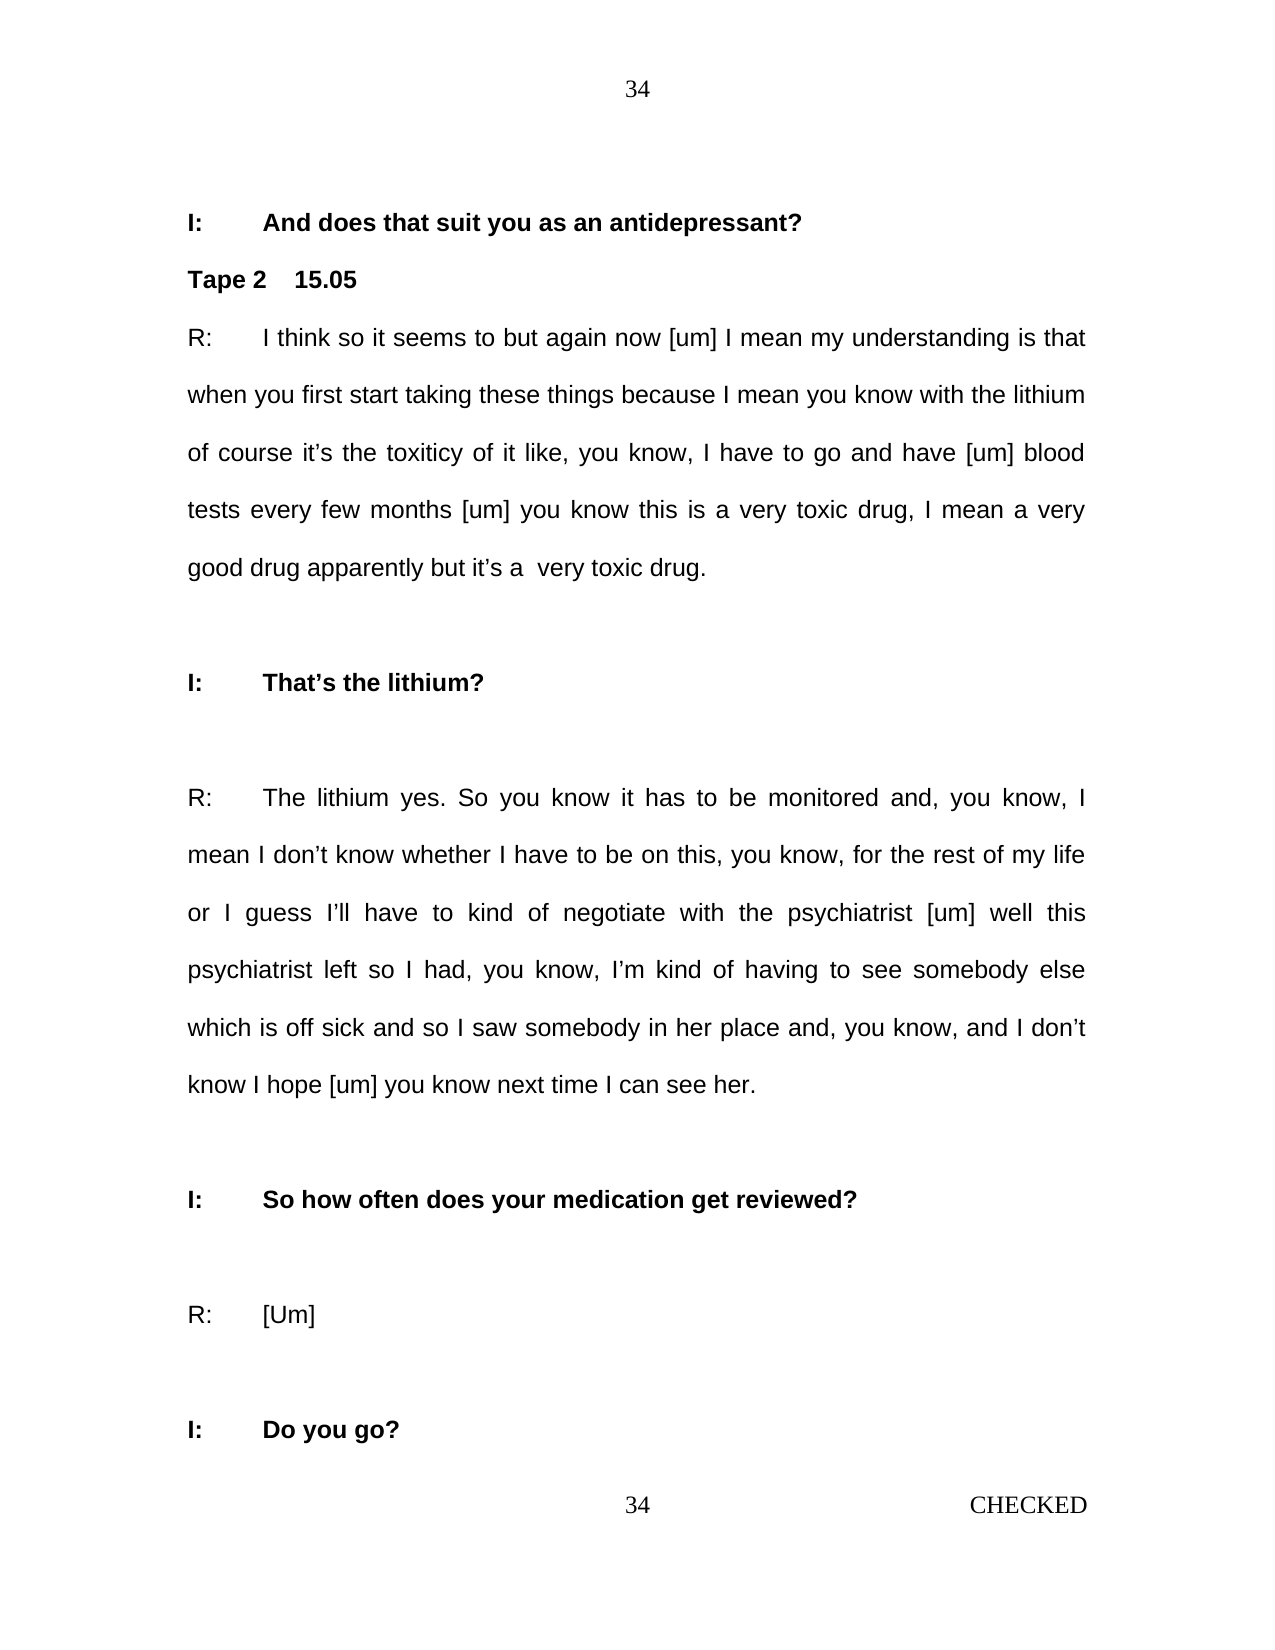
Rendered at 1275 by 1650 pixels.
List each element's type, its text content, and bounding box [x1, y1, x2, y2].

text R: [Um] [187, 1300, 1087, 1329]
text Tape 2 15.05 [187, 265, 1087, 294]
text R: I think so it seems to but again now [um] I mean my understanding is that when you first start taking these things because I mean you know with the lithium of course it’s the toxiticy of it like, you know, I have to go and have [um] blood tests every few months [um] you know this is a very toxic drug, I mean a very good drug apparently but it’s a very toxic drug. [187, 322, 1087, 581]
text R: The lithium yes. So you know it has to be monitored and, you know, I mean I don’t know whether I have to be on this, you know, for the rest of my life or I guess I’ll have to kind of negotiate with the psychiatrist [um] well this psychiatrist left so I had, you know, I’m kind of having to see somebody else which is off sick and so I saw somebody in her place and, you know, and I don’t know I hope [um] you know next time I can see her. [187, 782, 1087, 1099]
text I: That’s the lithium? [187, 667, 1087, 696]
text I: Do you go? [187, 1415, 1087, 1444]
text I: And does that suit you as an antidepressant? [187, 207, 1087, 236]
text I: So how often does your medication get reviewed? [187, 1185, 1087, 1214]
